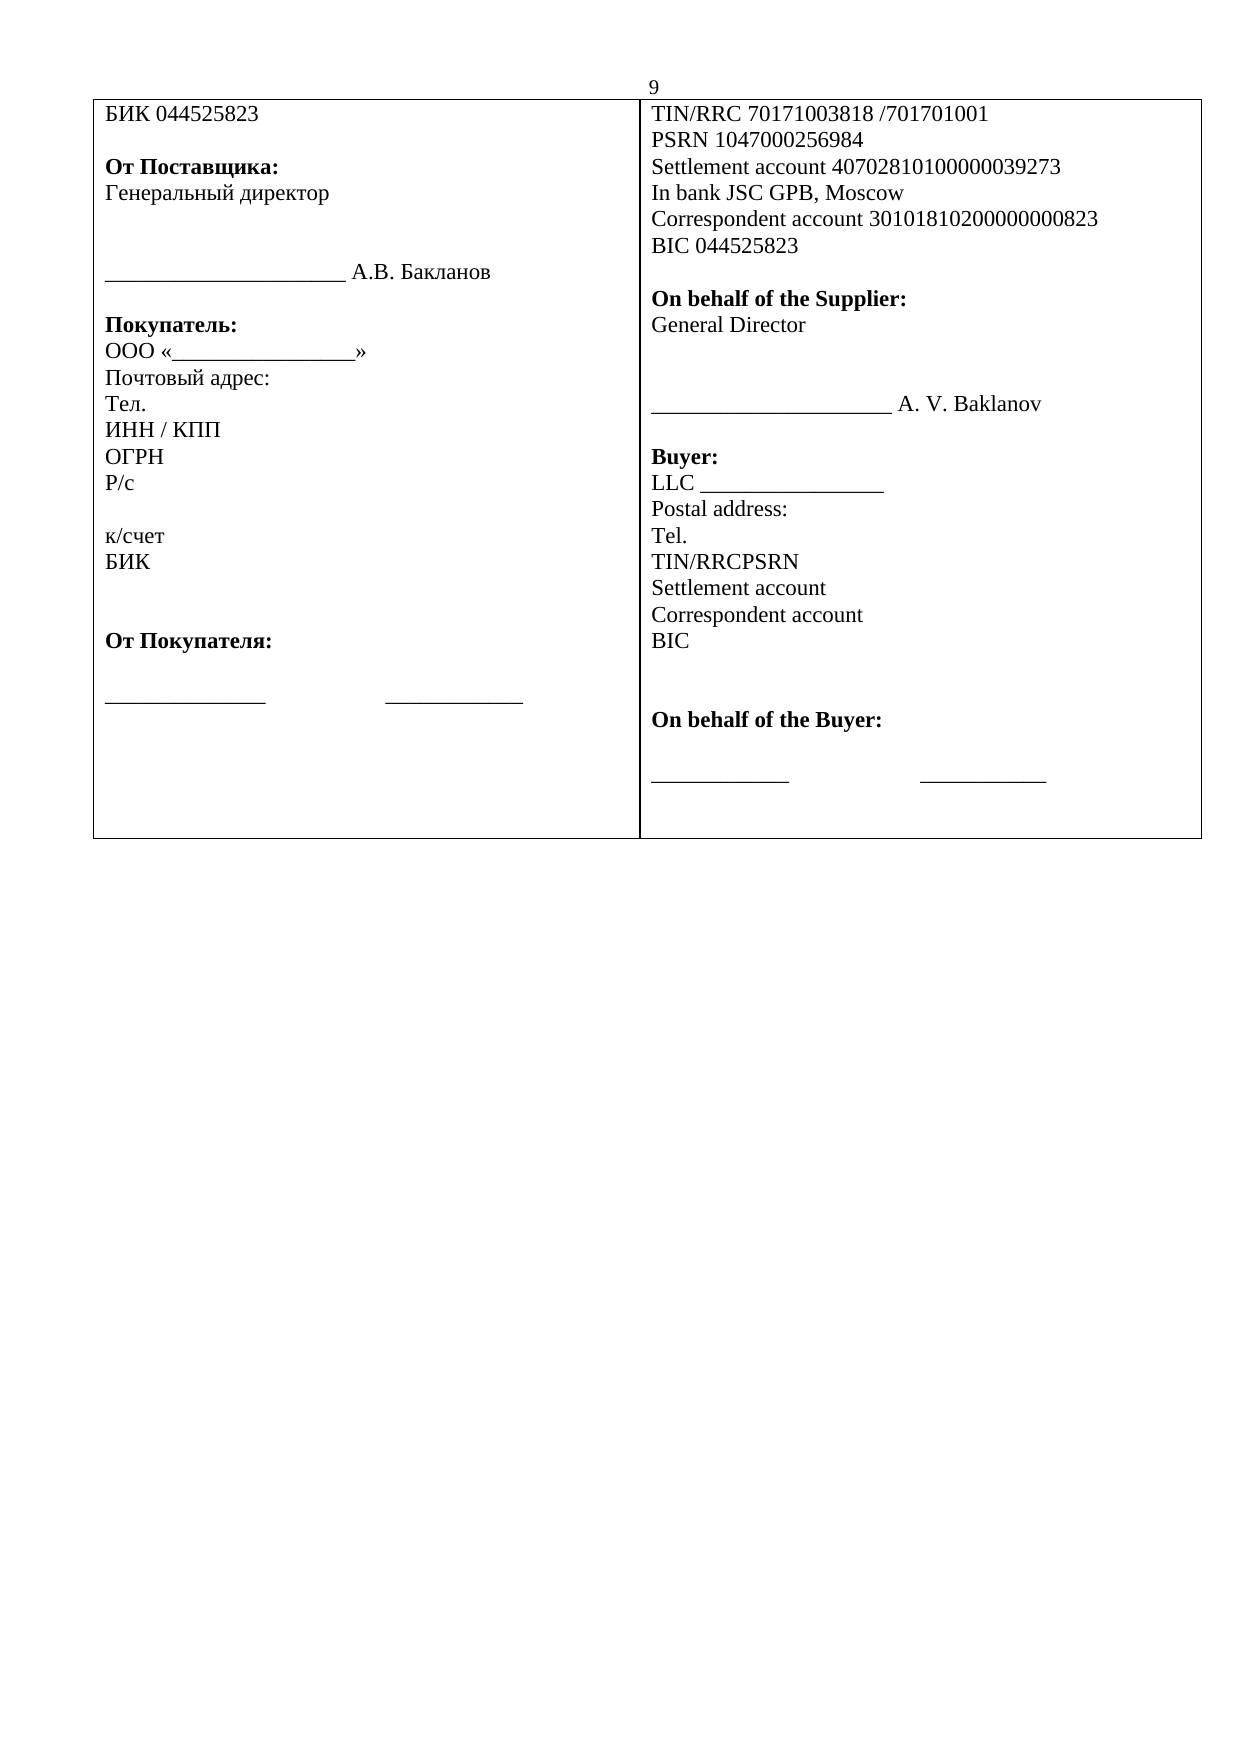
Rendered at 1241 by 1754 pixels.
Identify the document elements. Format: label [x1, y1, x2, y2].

table_header [94, 100, 639, 838]
table_header [641, 100, 1201, 838]
